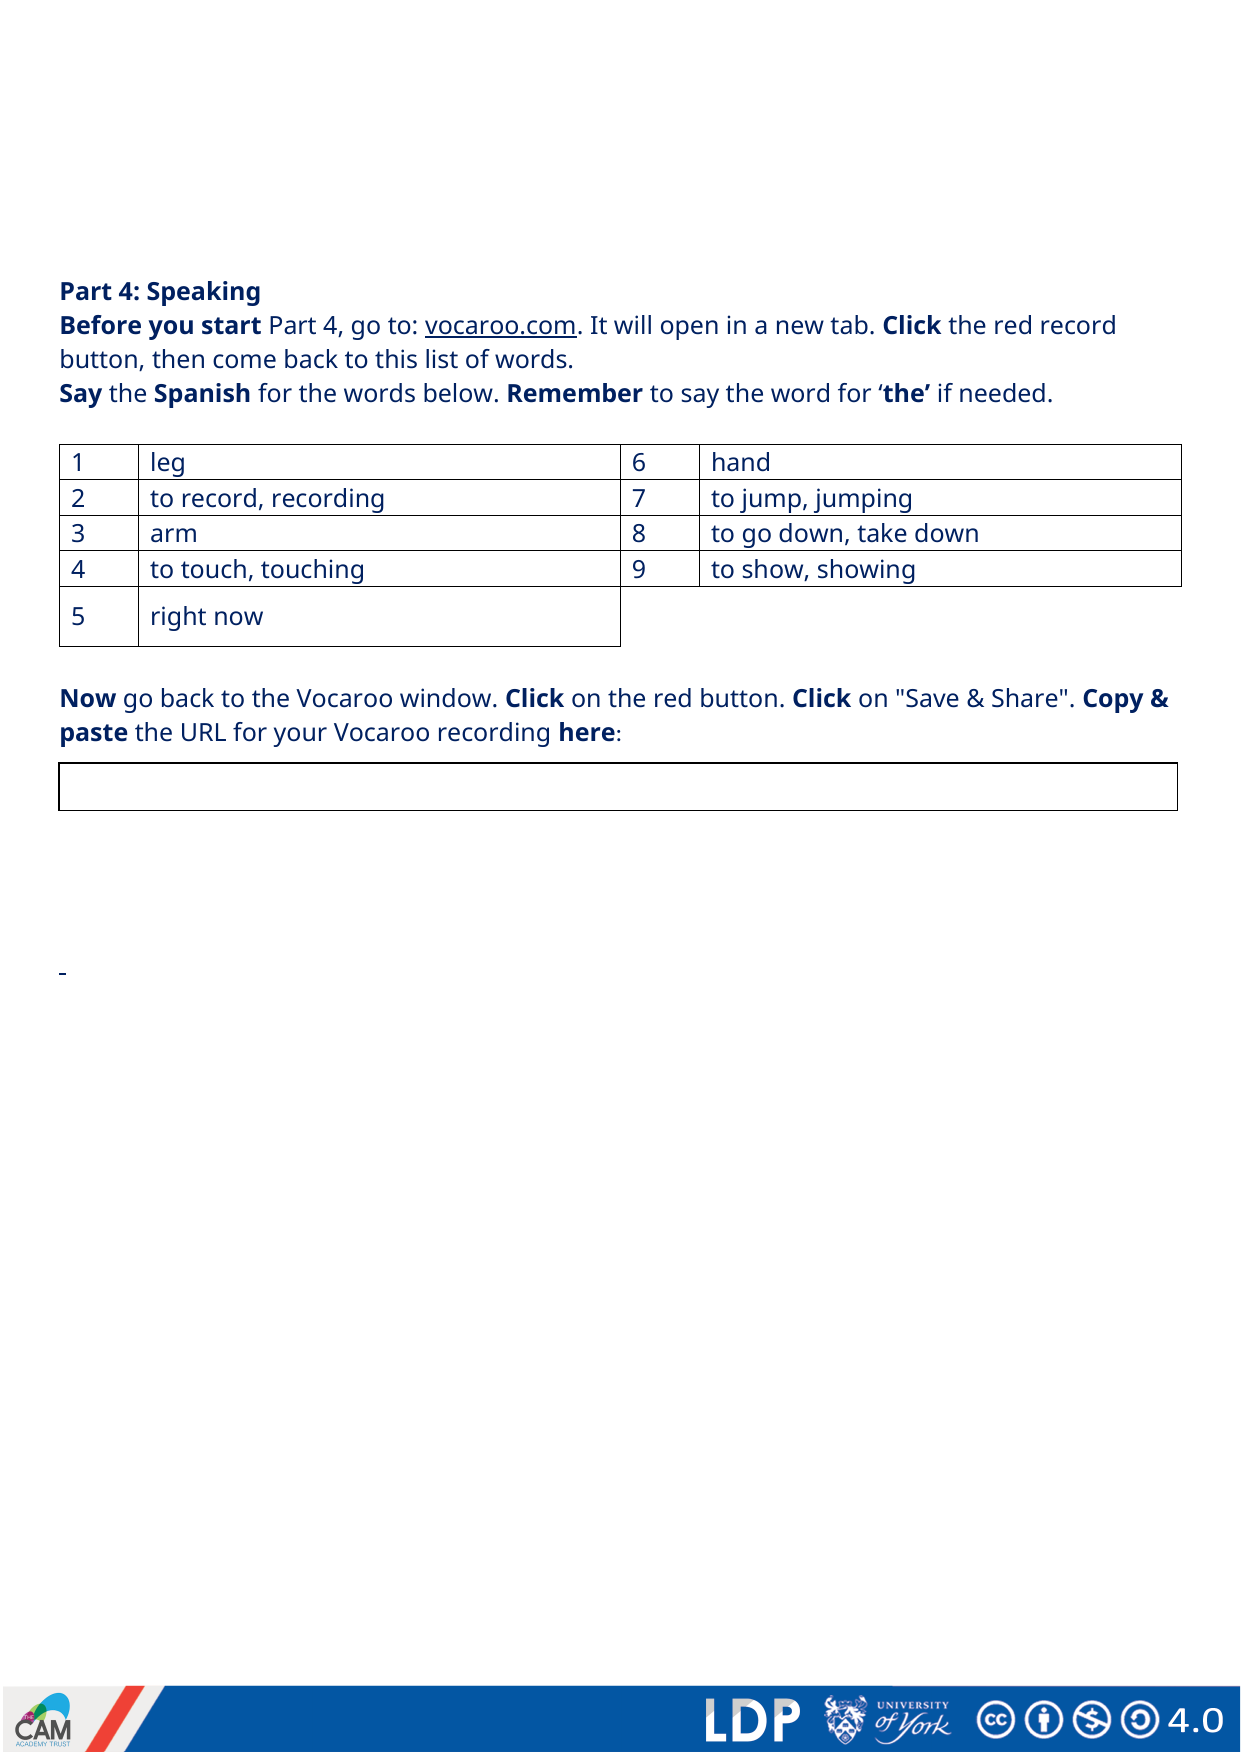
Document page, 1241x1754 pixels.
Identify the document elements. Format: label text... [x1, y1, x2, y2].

text Now go back to the Vocaroo window. Click on the red button. Click on "Save & Share". Copy & paste the URL for your Vocaroo recording here: [59, 681, 1181, 749]
table_cell to show, showing [700, 551, 1181, 586]
text Part 4: Speaking [59, 273, 1181, 308]
table_cell to jump, jumping [700, 480, 1181, 515]
table_cell to touch, touching [139, 551, 620, 586]
table_header leg [139, 445, 620, 479]
table_cell 8 [621, 516, 699, 550]
picture [3, 1, 1241, 1752]
table_header 6 [621, 445, 699, 479]
table_cell 7 [621, 480, 699, 515]
text Say the Spanish for the words below. Remember to say the word for ‘the’ if needed. [59, 376, 1181, 410]
table_cell 3 [60, 516, 138, 550]
table_cell to record, recording [139, 480, 620, 515]
table_cell right now [139, 587, 620, 646]
text Before you start Part 4, go to: vocaroo.com. It will open in a new tab. Click the red record button, then come back to this list of words. [59, 308, 1181, 376]
table_header 1 [60, 445, 138, 479]
table_cell 2 [60, 480, 138, 515]
table_cell to go down, take down [700, 516, 1181, 550]
table_cell 4 [60, 551, 138, 586]
table_cell arm [139, 516, 620, 550]
table_header hand [700, 445, 1181, 479]
table_cell 5 [60, 587, 138, 646]
table_cell 9 [621, 551, 699, 586]
